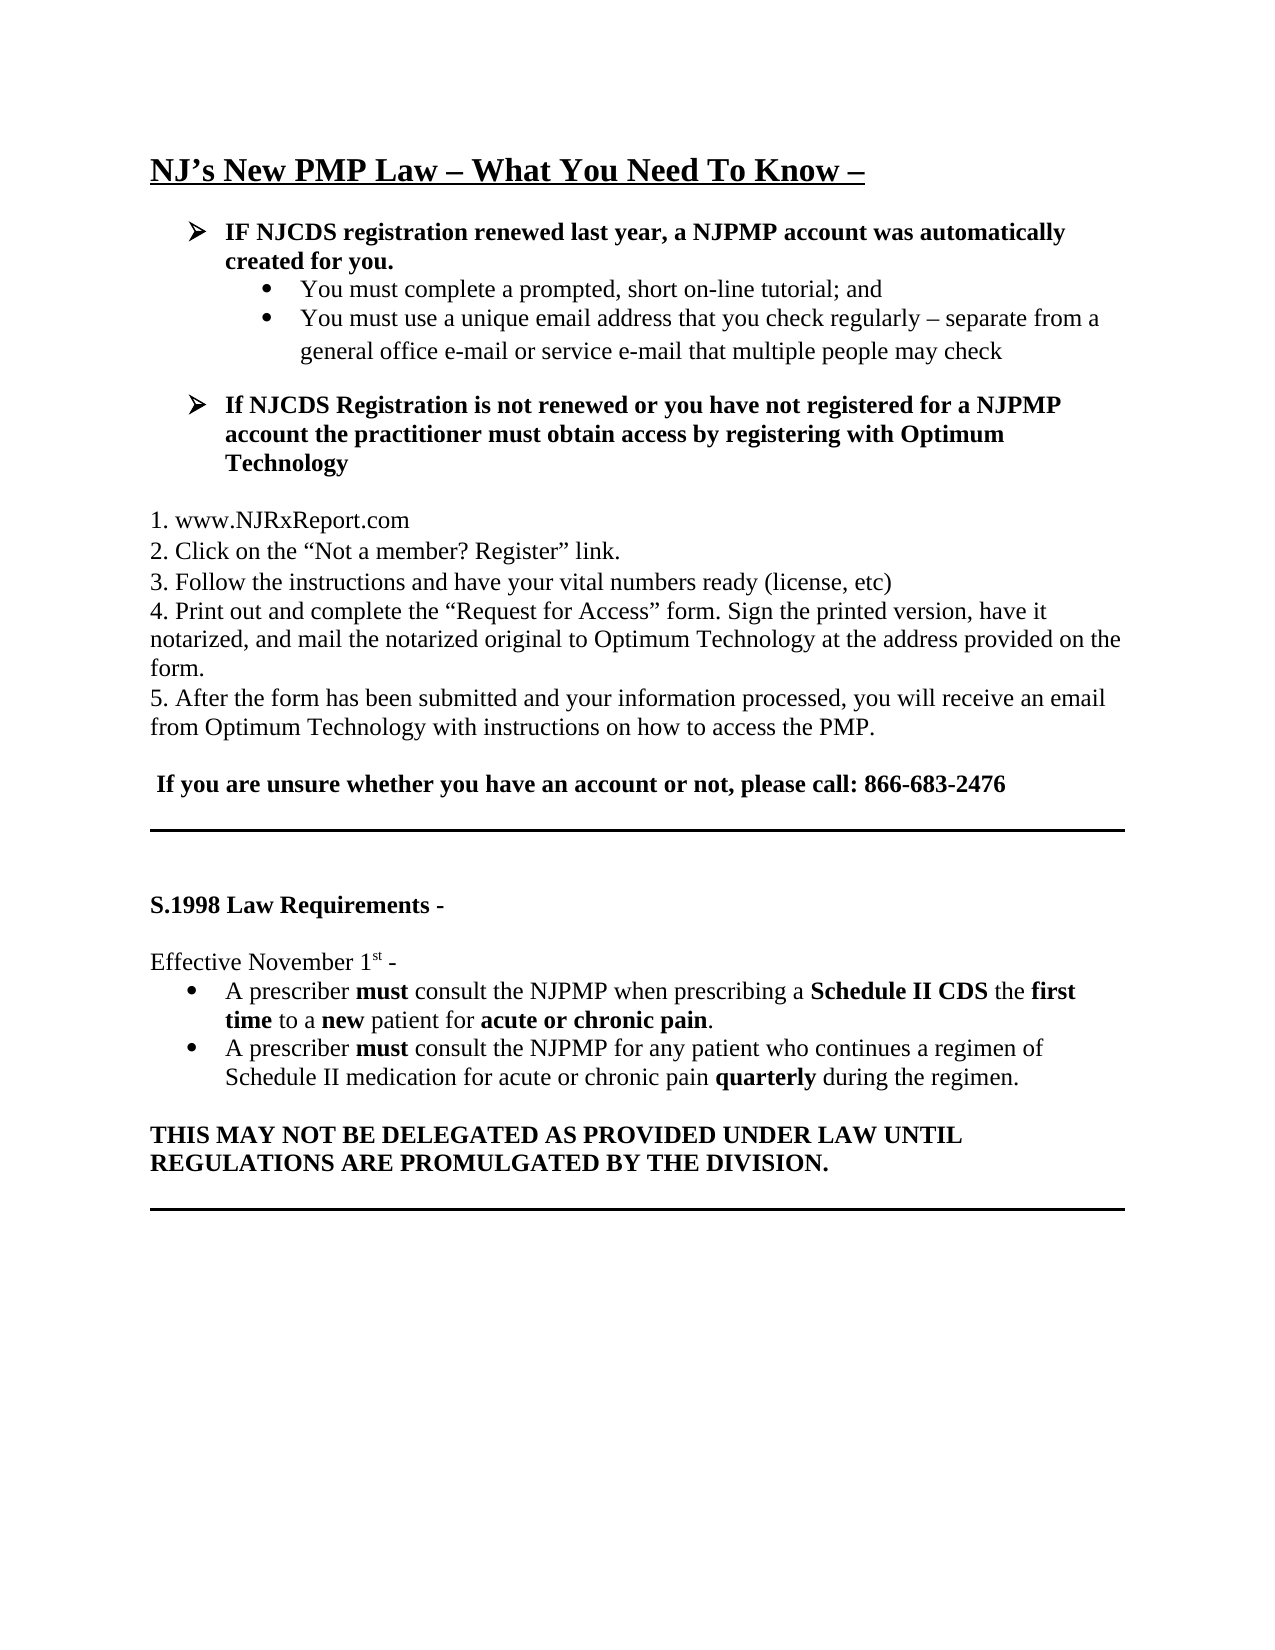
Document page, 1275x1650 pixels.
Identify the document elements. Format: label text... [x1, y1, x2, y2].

text 2. Click on the “Not a member? Register” link. [150, 536, 1125, 565]
text THIS MAY NOT BE DELEGATED AS PROVIDED UNDER LAW UNTIL REGULATIONS ARE PROMULGATED BY THE DIVISION. [150, 1120, 1125, 1177]
text S.1998 Law Requirements - [150, 890, 1125, 918]
list You must complete a prompted, short on-line tutorial; and [262, 274, 1125, 303]
text If you are unsure whether you have an account or not, please call: 866-683-2476 [150, 769, 1125, 798]
text Effective November 1st - [150, 947, 1125, 976]
text NJ’s New PMP Law – What You Need To Know – [150, 150, 1125, 188]
list If NJCDS Registration is not renewed or you have not registered for a NJPMP account the practitioner must obtain access by registering with Optimum Technology [187, 390, 1125, 476]
text 3. Follow the instructions and have your vital numbers ready (license, etc) [150, 567, 1125, 596]
list You must use a unique email address that you check regularly – separate from a general office e-mail or service e-mail that multiple people may check [262, 303, 1125, 365]
text 5. After the form has been submitted and your information processed, you will receive an email from Optimum Technology with instructions on how to access the PMP. [150, 683, 1125, 741]
list A prescriber must consult the NJPMP for any patient who continues a regimen of Schedule II medication for acute or chronic pain quarterly during the regimen. [187, 1033, 1125, 1091]
text 1. www.NJRxReport.com [150, 505, 1125, 534]
list A prescriber must consult the NJPMP when prescribing a Schedule II CDS the first time to a new patient for acute or chronic pain. [187, 976, 1125, 1033]
list IF NJCDS registration renewed last year, a NJPMP account was automatically created for you. [187, 217, 1125, 274]
text 4. Print out and complete the “Request for Access” form. Sign the printed version, have it notarized, and mail the notarized original to Optimum Technology at the address provided on the form. [150, 596, 1125, 682]
